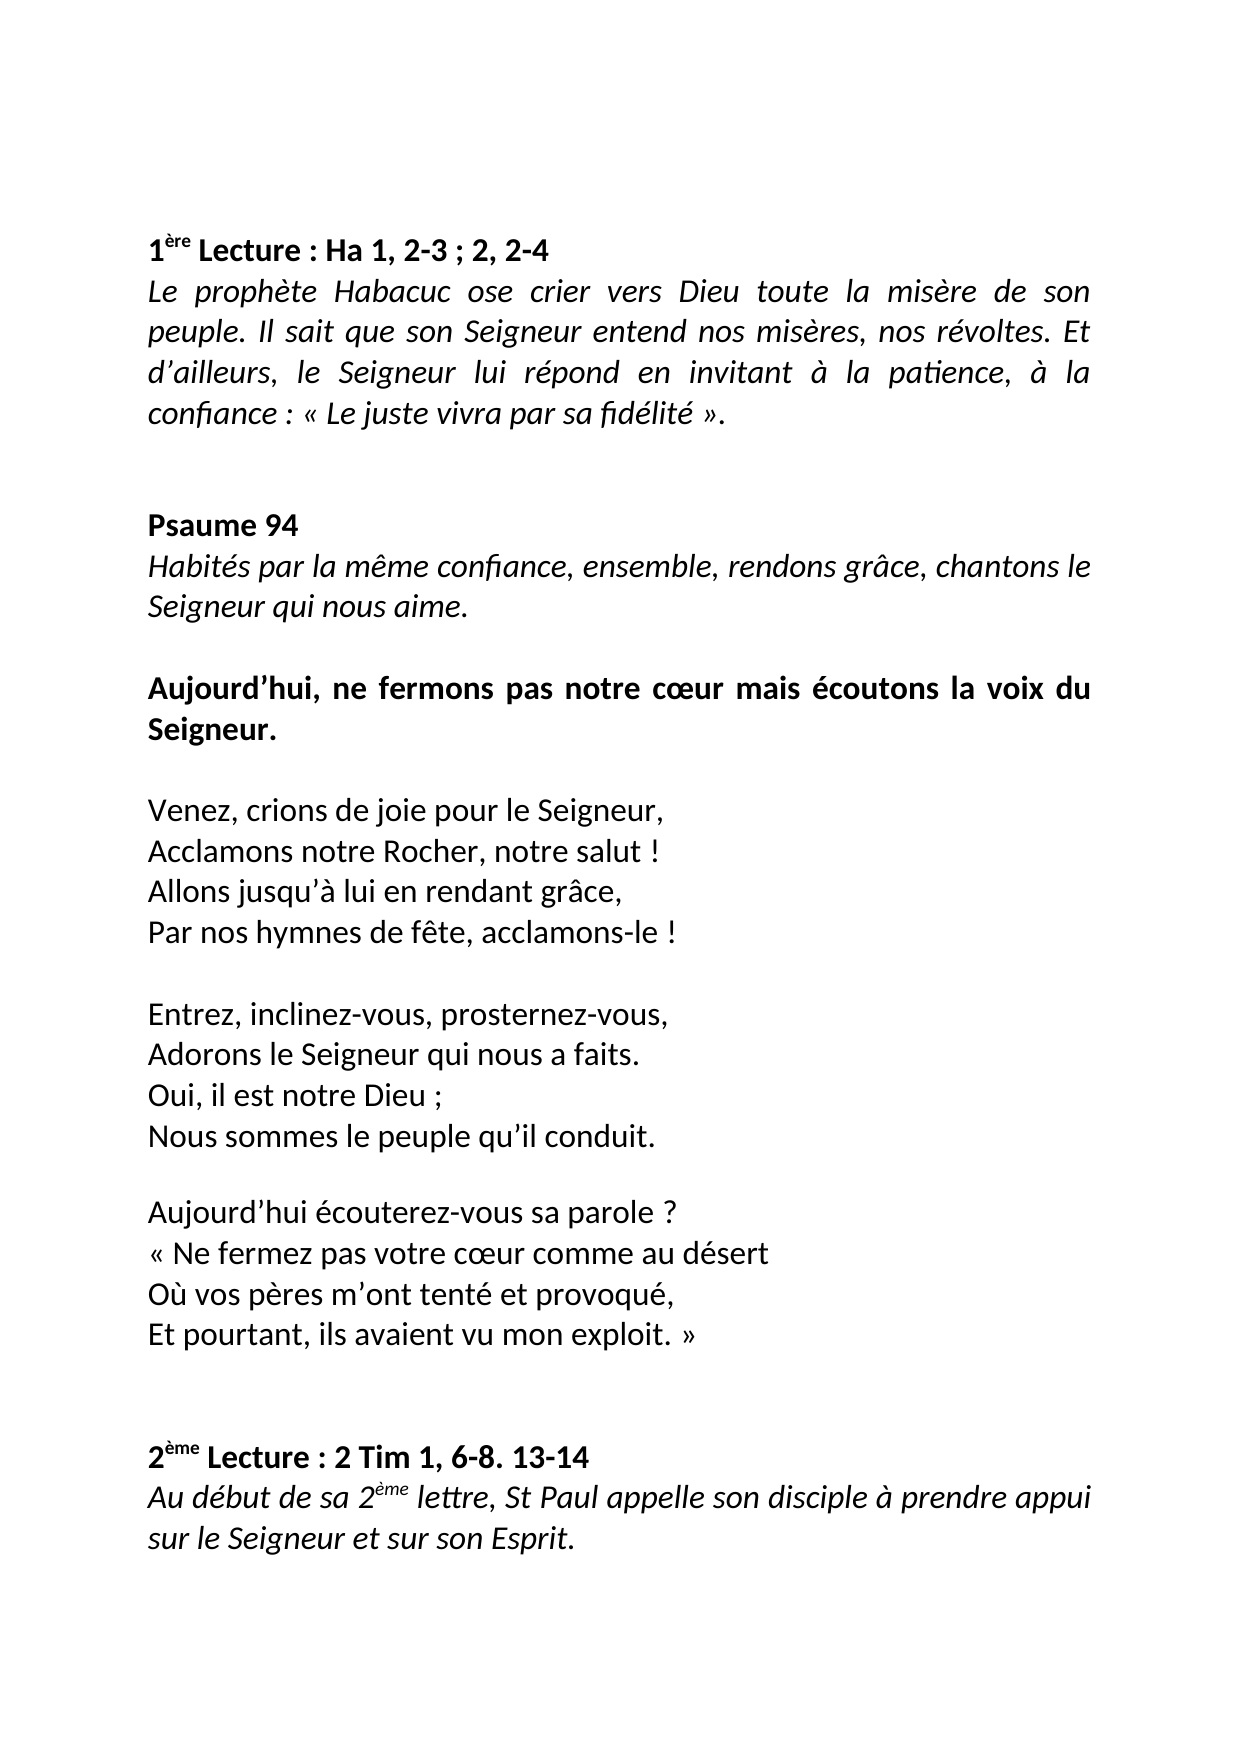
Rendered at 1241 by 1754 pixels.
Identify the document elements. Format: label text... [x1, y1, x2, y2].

text Adorons le Seigneur qui nous a faits. [148, 1033, 1093, 1074]
text Entrez, inclinez-vous, prosternez-vous, [148, 993, 1093, 1033]
text Et pourtant, ils avaient vu mon exploit. » [148, 1313, 1093, 1354]
text 1ère Lecture : Ha 1, 2-3 ; 2, 2-4 [148, 229, 1093, 270]
text 2ème Lecture : 2 Tim 1, 6-8. 13-14 [148, 1436, 1093, 1476]
text Habités par la même confiance, ensemble, rendons grâce, chantons le Seigneur qui nous aime. [148, 545, 1093, 626]
text Aujourd’hui, ne fermons pas notre cœur mais écoutons la voix du Seigneur. [148, 667, 1093, 748]
text Oui, il est notre Dieu ; [148, 1074, 1093, 1115]
text Le prophète Habacuc ose crier vers Dieu toute la misère de son peuple. Il sait que son Seigneur entend nos misères, nos révoltes. Et d’ailleurs, le Seigneur lui répond en invitant à la patience, à la confiance : « Le juste vivra par sa fidélité ». [148, 270, 1093, 433]
text Où vos pères m’ont tenté et provoqué, [148, 1273, 1093, 1313]
text Venez, crions de joie pour le Seigneur, Acclamons notre Rocher, notre salut ! [148, 789, 1093, 871]
text Au début de sa 2ème lettre, St Paul appelle son disciple à prendre appui sur le Seigneur et sur son Esprit. [148, 1476, 1093, 1558]
text Allons jusqu’à lui en rendant grâce, [148, 871, 1093, 911]
text Psaume 94 [148, 504, 1093, 545]
text Par nos hymnes de fête, acclamons-le ! [148, 911, 1093, 952]
text Nous sommes le peuple qu’il conduit. [148, 1115, 1093, 1156]
text « Ne fermez pas votre cœur comme au désert [148, 1232, 1093, 1273]
text Aujourd’hui écouterez-vous sa parole ? [148, 1191, 1093, 1232]
